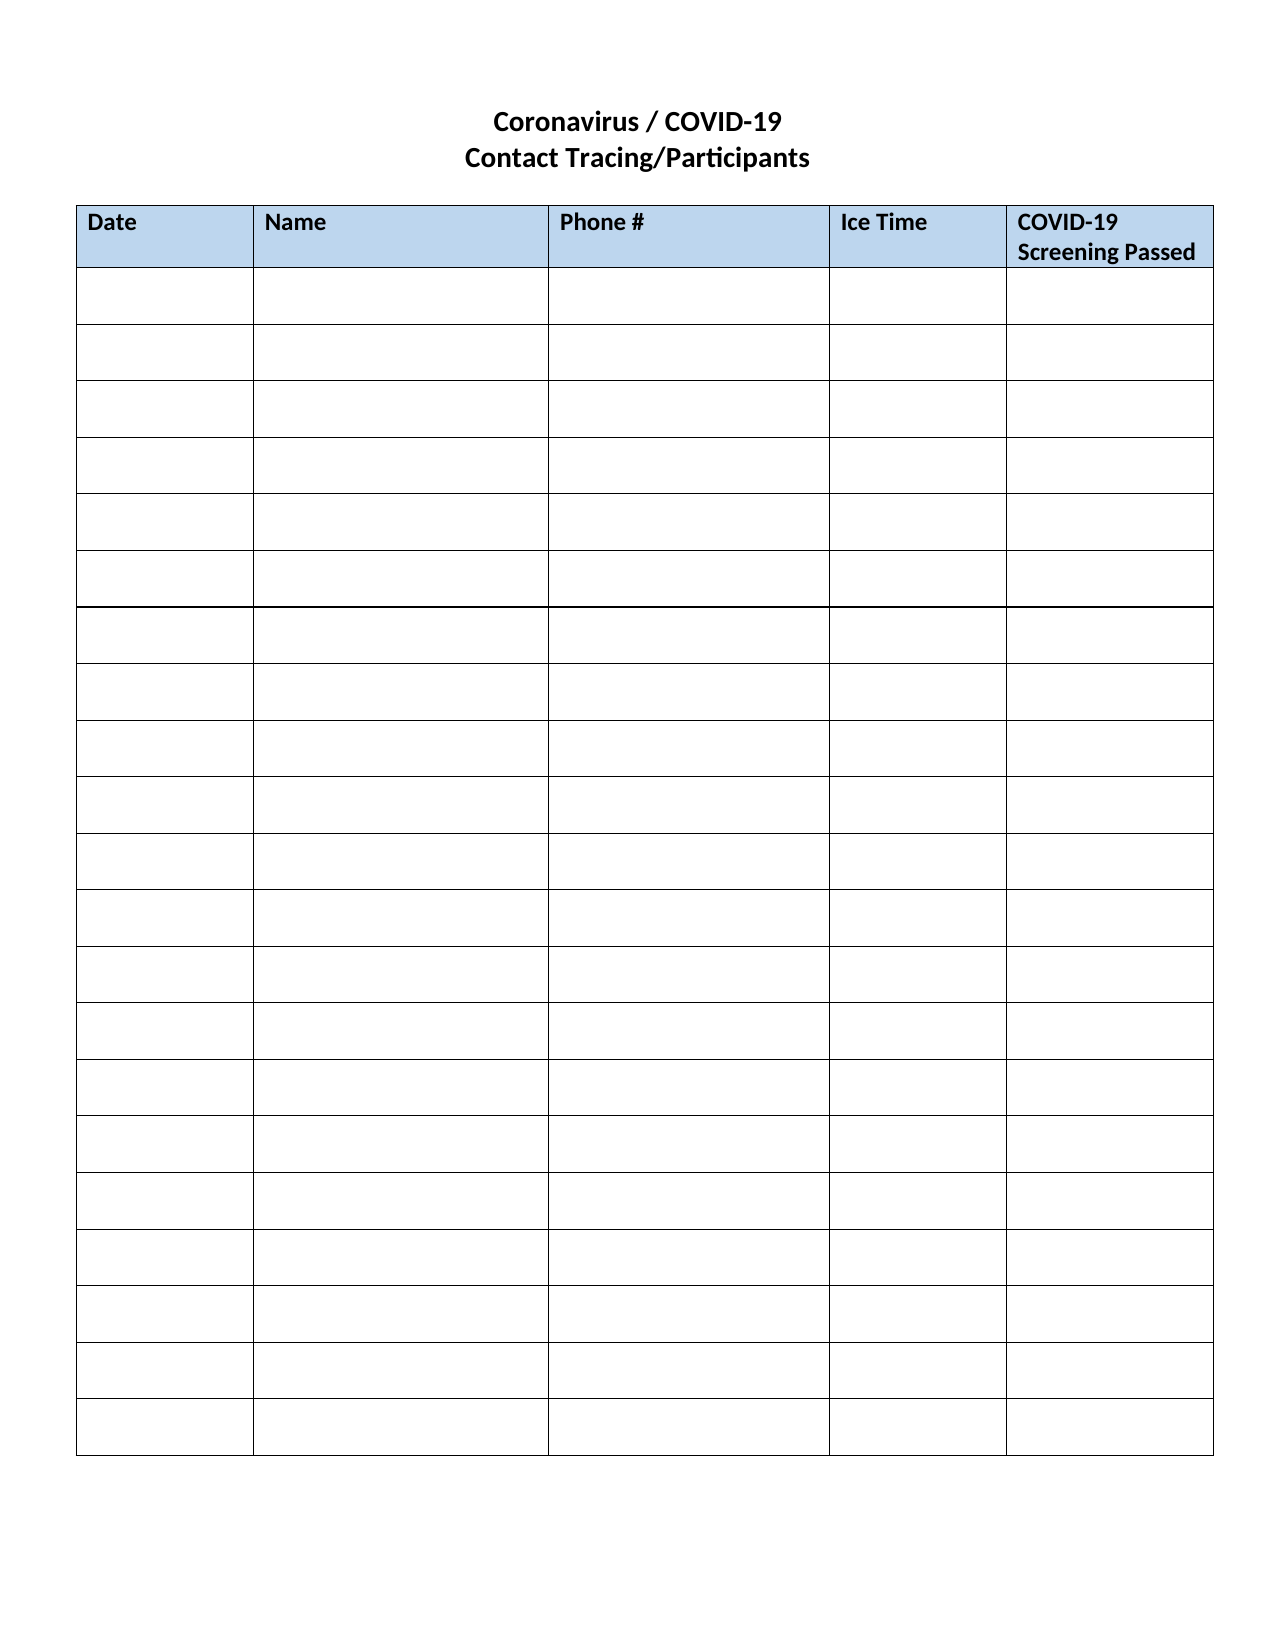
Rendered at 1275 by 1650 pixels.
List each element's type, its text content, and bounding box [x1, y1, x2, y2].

table_cell [254, 947, 548, 1002]
table_cell [830, 1230, 1006, 1285]
table_cell [1007, 834, 1213, 889]
table_cell [254, 1399, 548, 1455]
table_cell [77, 721, 253, 776]
table_cell [254, 325, 548, 380]
table_cell [254, 551, 548, 606]
table_cell [830, 1116, 1006, 1172]
table_cell [549, 438, 829, 493]
table_cell [254, 1060, 548, 1115]
table_cell [254, 1173, 548, 1228]
table_cell [549, 608, 829, 663]
table_cell [254, 438, 548, 493]
table_cell [77, 1173, 253, 1228]
table_cell [1007, 890, 1213, 946]
table_cell [1007, 551, 1213, 606]
table_cell [1007, 608, 1213, 663]
table_cell [549, 664, 829, 719]
table_cell [77, 890, 253, 946]
table_cell [77, 381, 253, 437]
table_cell [1007, 494, 1213, 550]
table_cell [254, 890, 548, 946]
table_cell [549, 777, 829, 833]
table_cell [1007, 1343, 1213, 1398]
table_cell [549, 325, 829, 380]
table_cell [549, 494, 829, 550]
table_cell [549, 381, 829, 437]
table_cell [549, 268, 829, 323]
table_cell [77, 494, 253, 550]
table_cell [1007, 1173, 1213, 1228]
table_cell [254, 381, 548, 437]
table_cell [254, 268, 548, 323]
table_cell [830, 1003, 1006, 1059]
table_cell [830, 608, 1006, 663]
table_cell [549, 1286, 829, 1342]
table_cell [77, 664, 253, 719]
table_cell [830, 947, 1006, 1002]
table_cell [1007, 1060, 1213, 1115]
table_cell [830, 1343, 1006, 1398]
table_cell [549, 551, 829, 606]
table_cell [254, 608, 548, 663]
table_cell [830, 438, 1006, 493]
table_cell [1007, 325, 1213, 380]
table_cell [549, 721, 829, 776]
text Coronavirus / COVID-19 [150, 103, 1125, 139]
table_cell [1007, 381, 1213, 437]
table_cell [830, 1060, 1006, 1115]
table_cell [77, 1286, 253, 1342]
table_header Date [77, 206, 253, 267]
table_cell [1007, 1286, 1213, 1342]
table_cell [254, 777, 548, 833]
table_cell [77, 268, 253, 323]
table_cell [77, 777, 253, 833]
table_cell [1007, 1003, 1213, 1059]
table_cell [254, 1230, 548, 1285]
table_cell [77, 1343, 253, 1398]
table_header Name [254, 206, 548, 267]
table_cell [254, 664, 548, 719]
table_cell [77, 438, 253, 493]
table_cell [254, 834, 548, 889]
table_cell [830, 1399, 1006, 1455]
table_cell [254, 721, 548, 776]
table_cell [77, 1060, 253, 1115]
table_cell [77, 1230, 253, 1285]
table_cell [254, 1286, 548, 1342]
table_cell [549, 1060, 829, 1115]
table_cell [830, 381, 1006, 437]
table_cell [1007, 1399, 1213, 1455]
table_header COVID-19 Screening Passed [1007, 206, 1213, 267]
table_cell [77, 1003, 253, 1059]
table_cell [77, 1116, 253, 1172]
table_cell [830, 777, 1006, 833]
table_cell [549, 834, 829, 889]
table_cell [254, 494, 548, 550]
table_cell [77, 608, 253, 663]
table_cell [1007, 1116, 1213, 1172]
table_cell [549, 890, 829, 946]
table_cell [1007, 268, 1213, 323]
table_cell [830, 268, 1006, 323]
table_header Ice Time [830, 206, 1006, 267]
table_cell [549, 1116, 829, 1172]
table_cell [1007, 721, 1213, 776]
table_cell [830, 834, 1006, 889]
table_cell [830, 890, 1006, 946]
table_cell [830, 325, 1006, 380]
table_cell [830, 551, 1006, 606]
table_cell [1007, 664, 1213, 719]
table_cell [77, 551, 253, 606]
table_cell [830, 721, 1006, 776]
table_cell [1007, 1230, 1213, 1285]
table_cell [77, 834, 253, 889]
table_cell [77, 947, 253, 1002]
table_cell [549, 1003, 829, 1059]
table_cell [549, 1343, 829, 1398]
table_cell [830, 494, 1006, 550]
table_header Phone # [549, 206, 829, 267]
table_cell [77, 325, 253, 380]
table_cell [830, 664, 1006, 719]
table_cell [549, 947, 829, 1002]
text Contact Tracing/Participants [150, 139, 1125, 174]
table_cell [1007, 947, 1213, 1002]
table_cell [1007, 438, 1213, 493]
table_cell [254, 1343, 548, 1398]
table_cell [549, 1230, 829, 1285]
table_cell [254, 1003, 548, 1059]
table_cell [1007, 777, 1213, 833]
table_cell [77, 1399, 253, 1455]
table_cell [254, 1116, 548, 1172]
table_cell [830, 1286, 1006, 1342]
table_cell [549, 1399, 829, 1455]
table_cell [549, 1173, 829, 1228]
table_cell [830, 1173, 1006, 1228]
